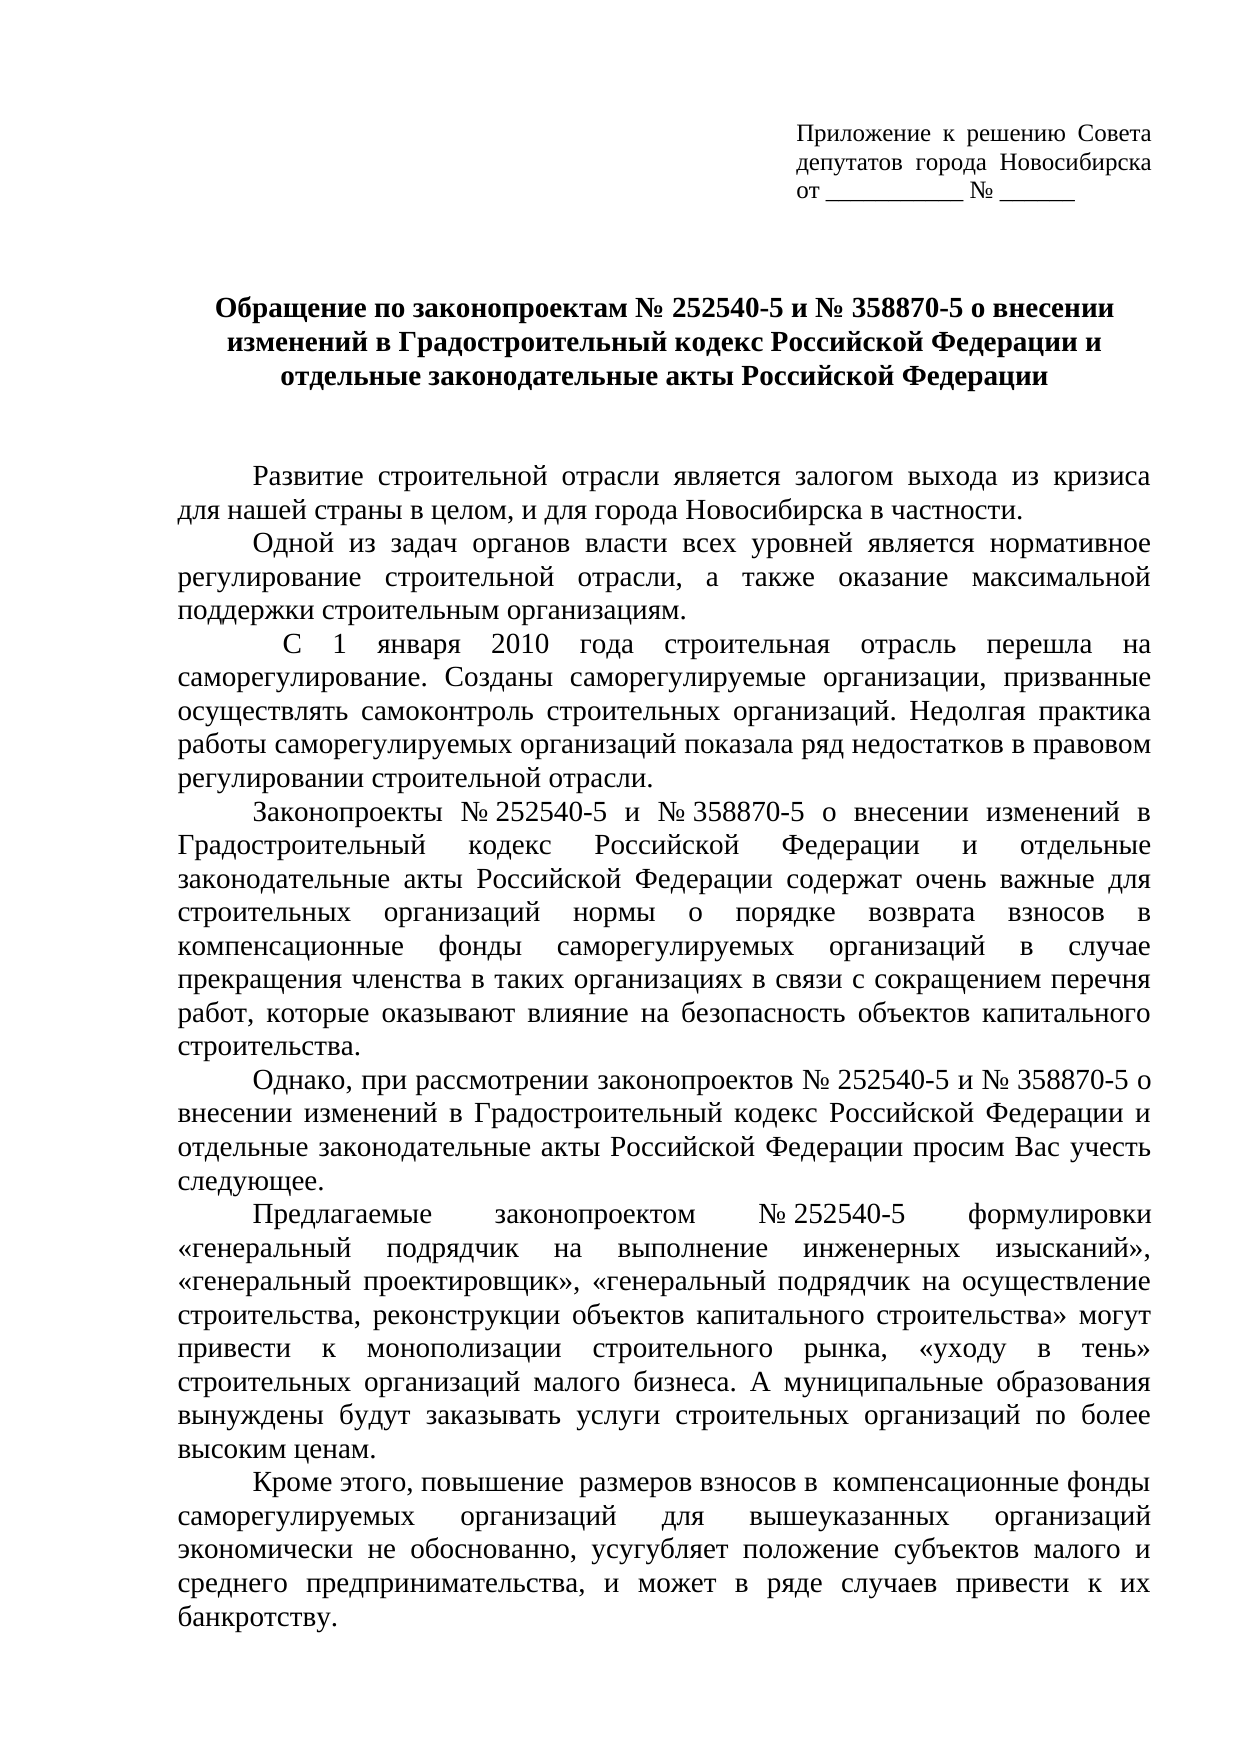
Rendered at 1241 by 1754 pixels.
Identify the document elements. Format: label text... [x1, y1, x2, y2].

text Предлагаемые законопроектом № 252540-5 формулировки «генеральный подрядчик на выполнение инженерных изысканий», «генеральный проектировщик», «генеральный подрядчик на осуществление строительства, реконструкции объектов капитального строительства» могут привести к монополизации строительного рынка, «уходу в тень» строительных организаций малого бизнеса. А муниципальные образования вынуждены будут заказывать услуги строительных организаций по более высоким ценам. [177, 1196, 1152, 1464]
text Кроме этого, повышение размеров взносов в компенсационные фонды саморегулируемых организаций для вышеуказанных организаций экономически не обоснованно, усугубляет положение субъектов малого и среднего предпринимательства, и может в ряде случаев привести к их банкротству. [177, 1464, 1152, 1632]
text Развитие строительной отрасли является залогом выхода из кризиса для нашей страны в целом, и для города Новосибирска в частности. [177, 458, 1152, 525]
text Обращение по законопроектам № 252540-5 и № 358870-5 о внесении изменений в Градостроительный кодекс Российской Федерации и отдельные законодательные акты Российской Федерации [177, 291, 1152, 391]
text С 1 января 2010 года строительная отрасль перешла на саморегулирование. Созданы саморегулируемые организации, призванные осуществлять самоконтроль строительных организаций. Недолгая практика работы саморегулируемых организаций показала ряд недостатков в правовом регулировании строительной отрасли. [177, 626, 1152, 794]
text Приложение к решению Совета депутатов города Новосибирска от ___________ № ______ [796, 118, 1152, 204]
text Одной из задач органов власти всех уровней является нормативное регулирование строительной отрасли, а также оказание максимальной поддержки строительным организациям. [177, 525, 1152, 626]
text Однако, при рассмотрении законопроектов № 252540-5 и № 358870-5 о внесении изменений в Градостроительный кодекс Российской Федерации и отдельные законодательные акты Российской Федерации просим Вас учесть следующее. [177, 1062, 1152, 1196]
text Законопроекты № 252540-5 и № 358870-5 о внесении изменений в Градостроительный кодекс Российской Федерации и отдельные законодательные акты Российской Федерации содержат очень важные для строительных организаций нормы о порядке возврата взносов в компенсационные фонды саморегулируемых организаций в случае прекращения членства в таких организациях в связи с сокращением перечня работ, которые оказывают влияние на безопасность объектов капитального строительства. [177, 794, 1152, 1062]
